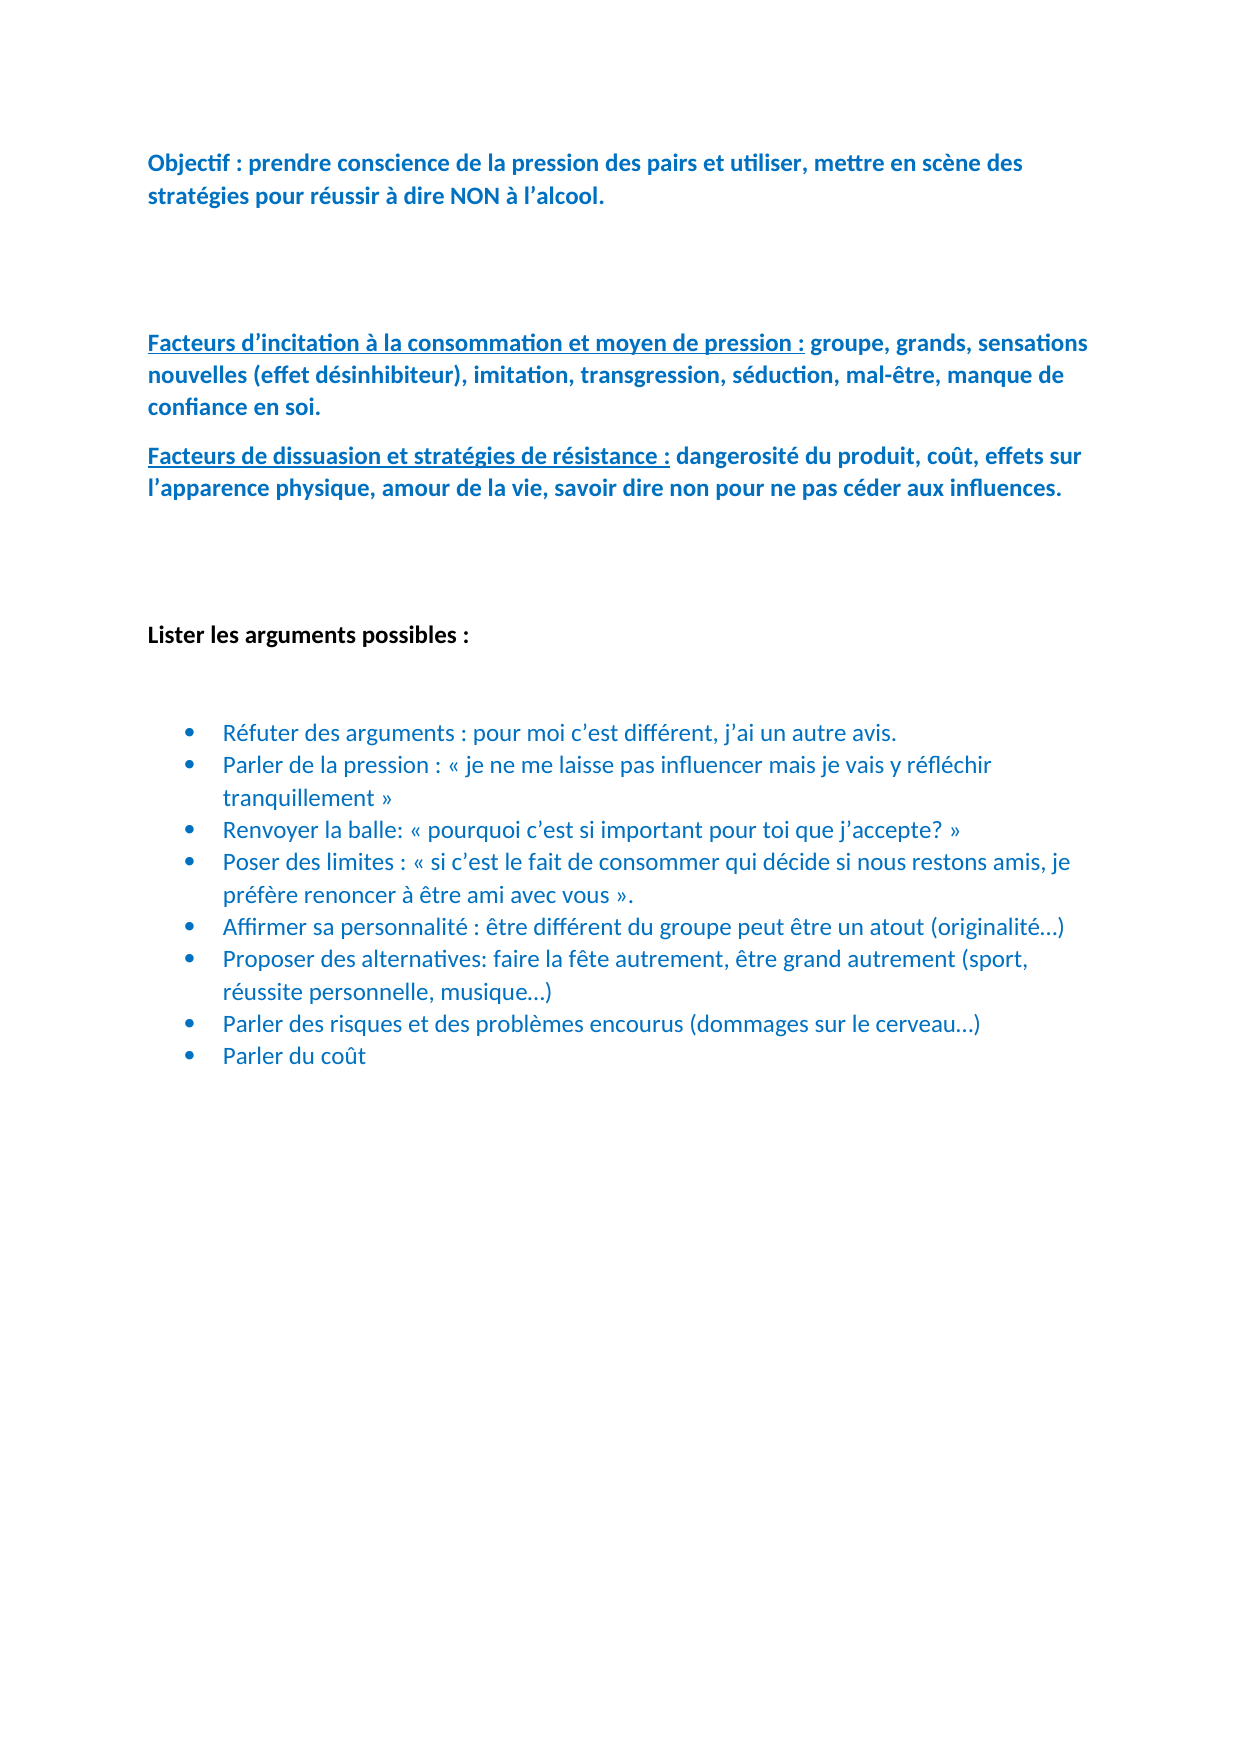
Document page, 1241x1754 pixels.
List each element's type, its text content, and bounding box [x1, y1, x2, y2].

text Objectif : prendre conscience de la pression des pairs et utiliser, mettre en scène des stratégies pour réussir à dire NON à l’alcool. [148, 148, 1093, 210]
list Renvoyer la balle: « pourquoi c’est si important pour toi que j’accepte? » [185, 814, 1093, 845]
text Facteurs d’incitation à la consommation et moyen de pression : groupe, grands, sensations nouvelles (effet désinhibiteur), imitation, transgression, séduction, mal-être, manque de confiance en soi. [148, 327, 1093, 422]
list Affirmer sa personnalité : être différent du groupe peut être un atout (originalité…) [185, 911, 1093, 942]
list Parler des risques et des problèmes encourus (dommages sur le cerveau…) [185, 1008, 1093, 1038]
text Facteurs de dissuasion et stratégies de résistance : dangerosité du produit, coût, effets sur l’apparence physique, amour de la vie, savoir dire non pour ne pas céder aux influences. [148, 440, 1093, 503]
list Réfuter des arguments : pour moi c’est différent, j’ai un autre avis. [185, 717, 1093, 748]
text Lister les arguments possibles : [148, 619, 1093, 650]
list Proposer des alternatives: faire la fête autrement, être grand autrement (sport, réussite personnelle, musique…) [185, 943, 1093, 1006]
list Parler de la pression : « je ne me laisse pas influencer mais je vais y réfléchir tranquillement » [185, 750, 1093, 812]
list Poser des limites : « si c’est le fait de consommer qui décide si nous restons amis, je préfère renoncer à être ami avec vous ». [185, 847, 1093, 909]
list Parler du coût [185, 1040, 1093, 1071]
